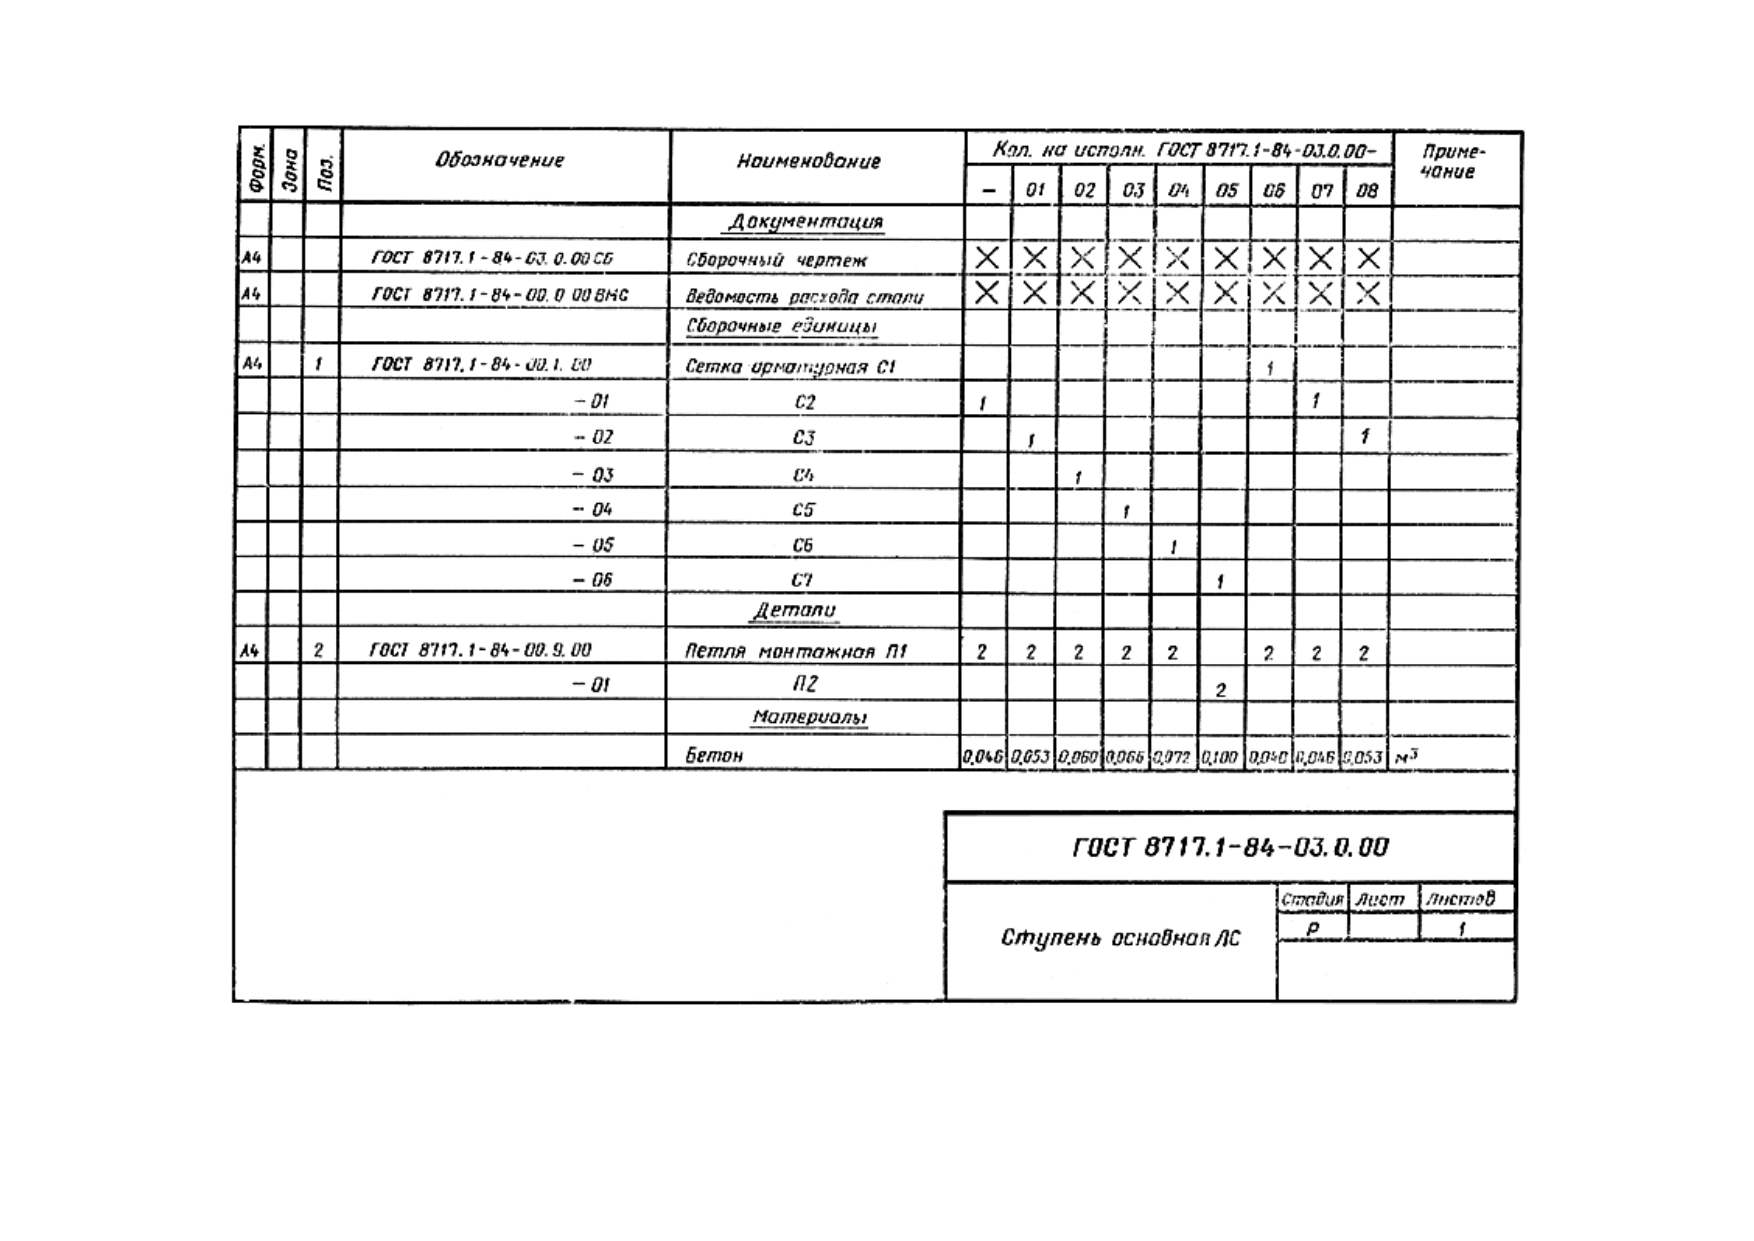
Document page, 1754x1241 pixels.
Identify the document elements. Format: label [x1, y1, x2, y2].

picture [223, 118, 1531, 1017]
